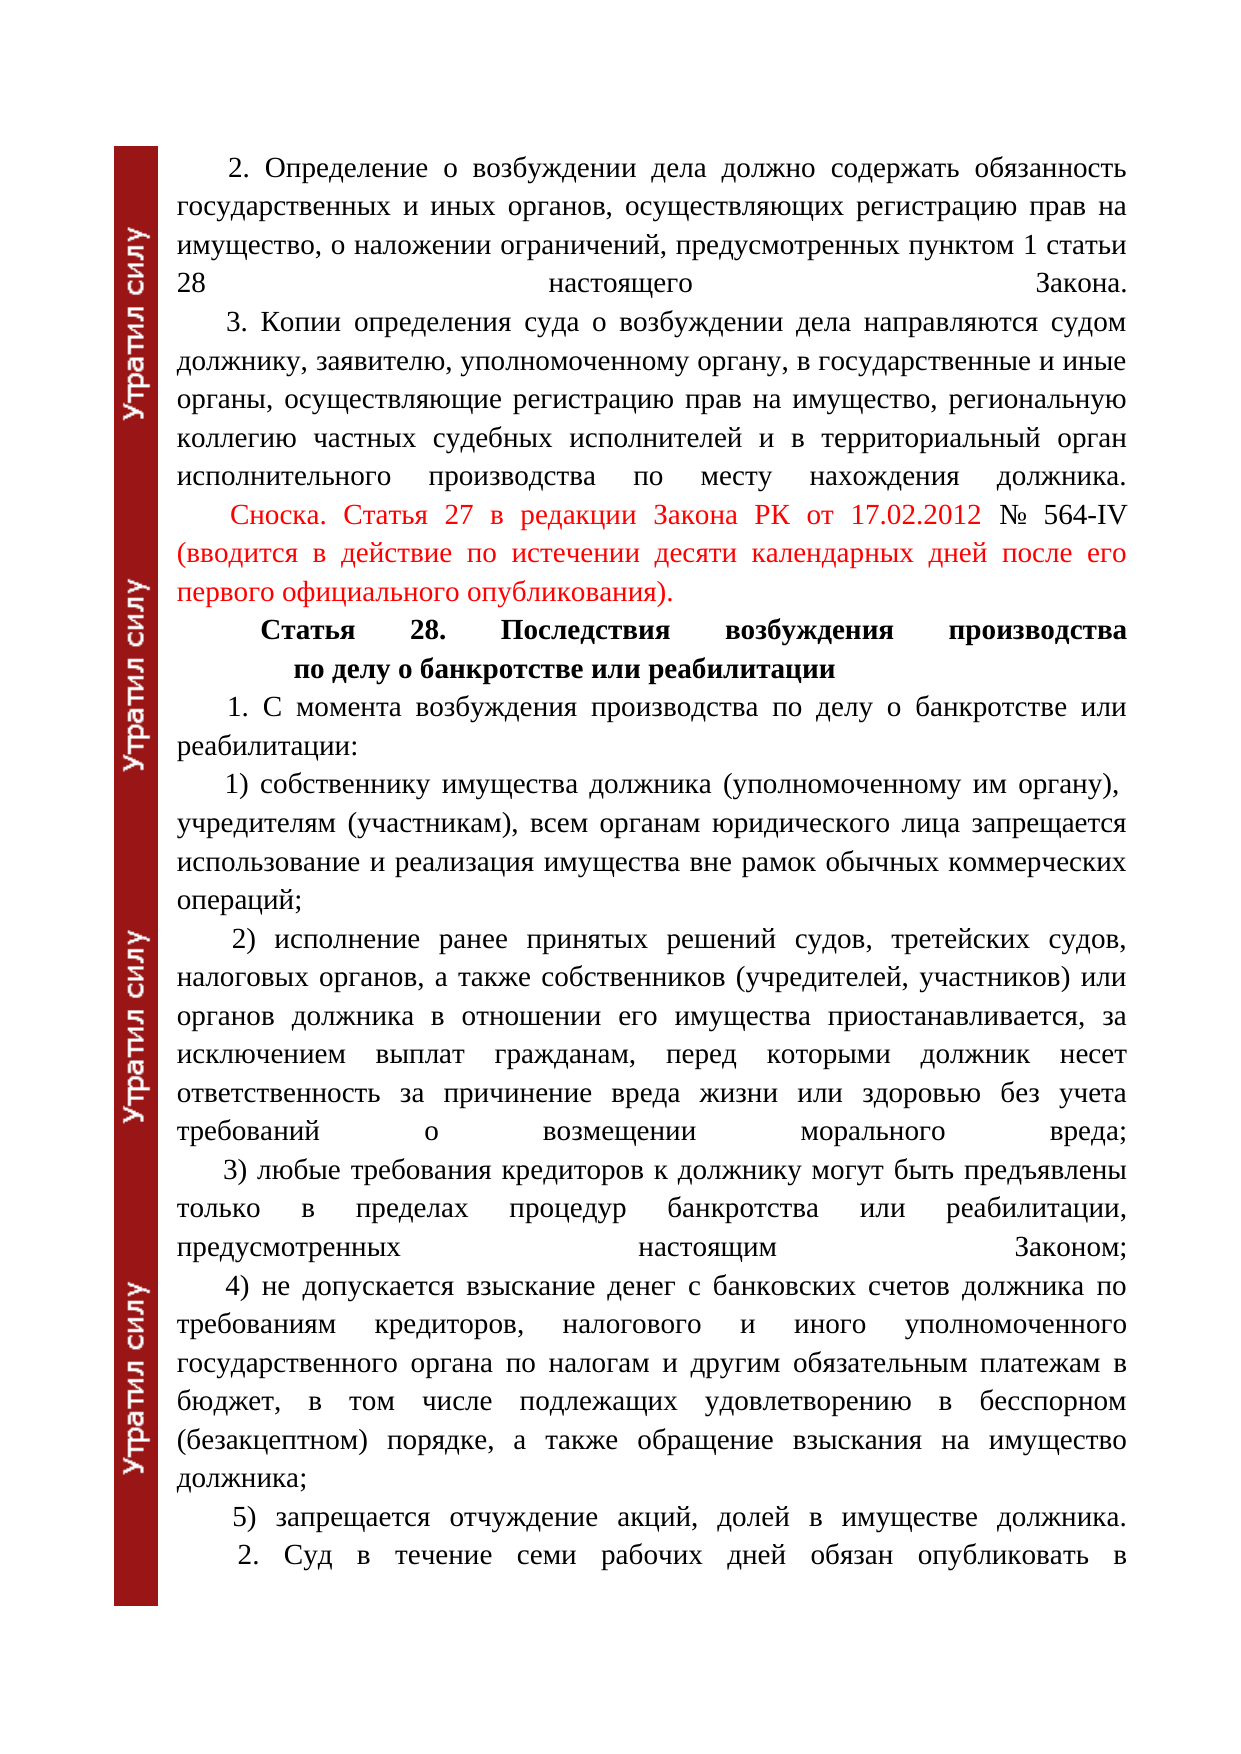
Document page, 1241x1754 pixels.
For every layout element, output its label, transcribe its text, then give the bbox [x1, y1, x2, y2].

picture [114, 1571, 158, 1606]
picture [114, 607, 158, 612]
text Статья 28. Последствия возбуждения производства по делу о банкротстве или реабилитации [112, 612, 1128, 684]
picture [114, 684, 158, 689]
picture [114, 146, 158, 150]
